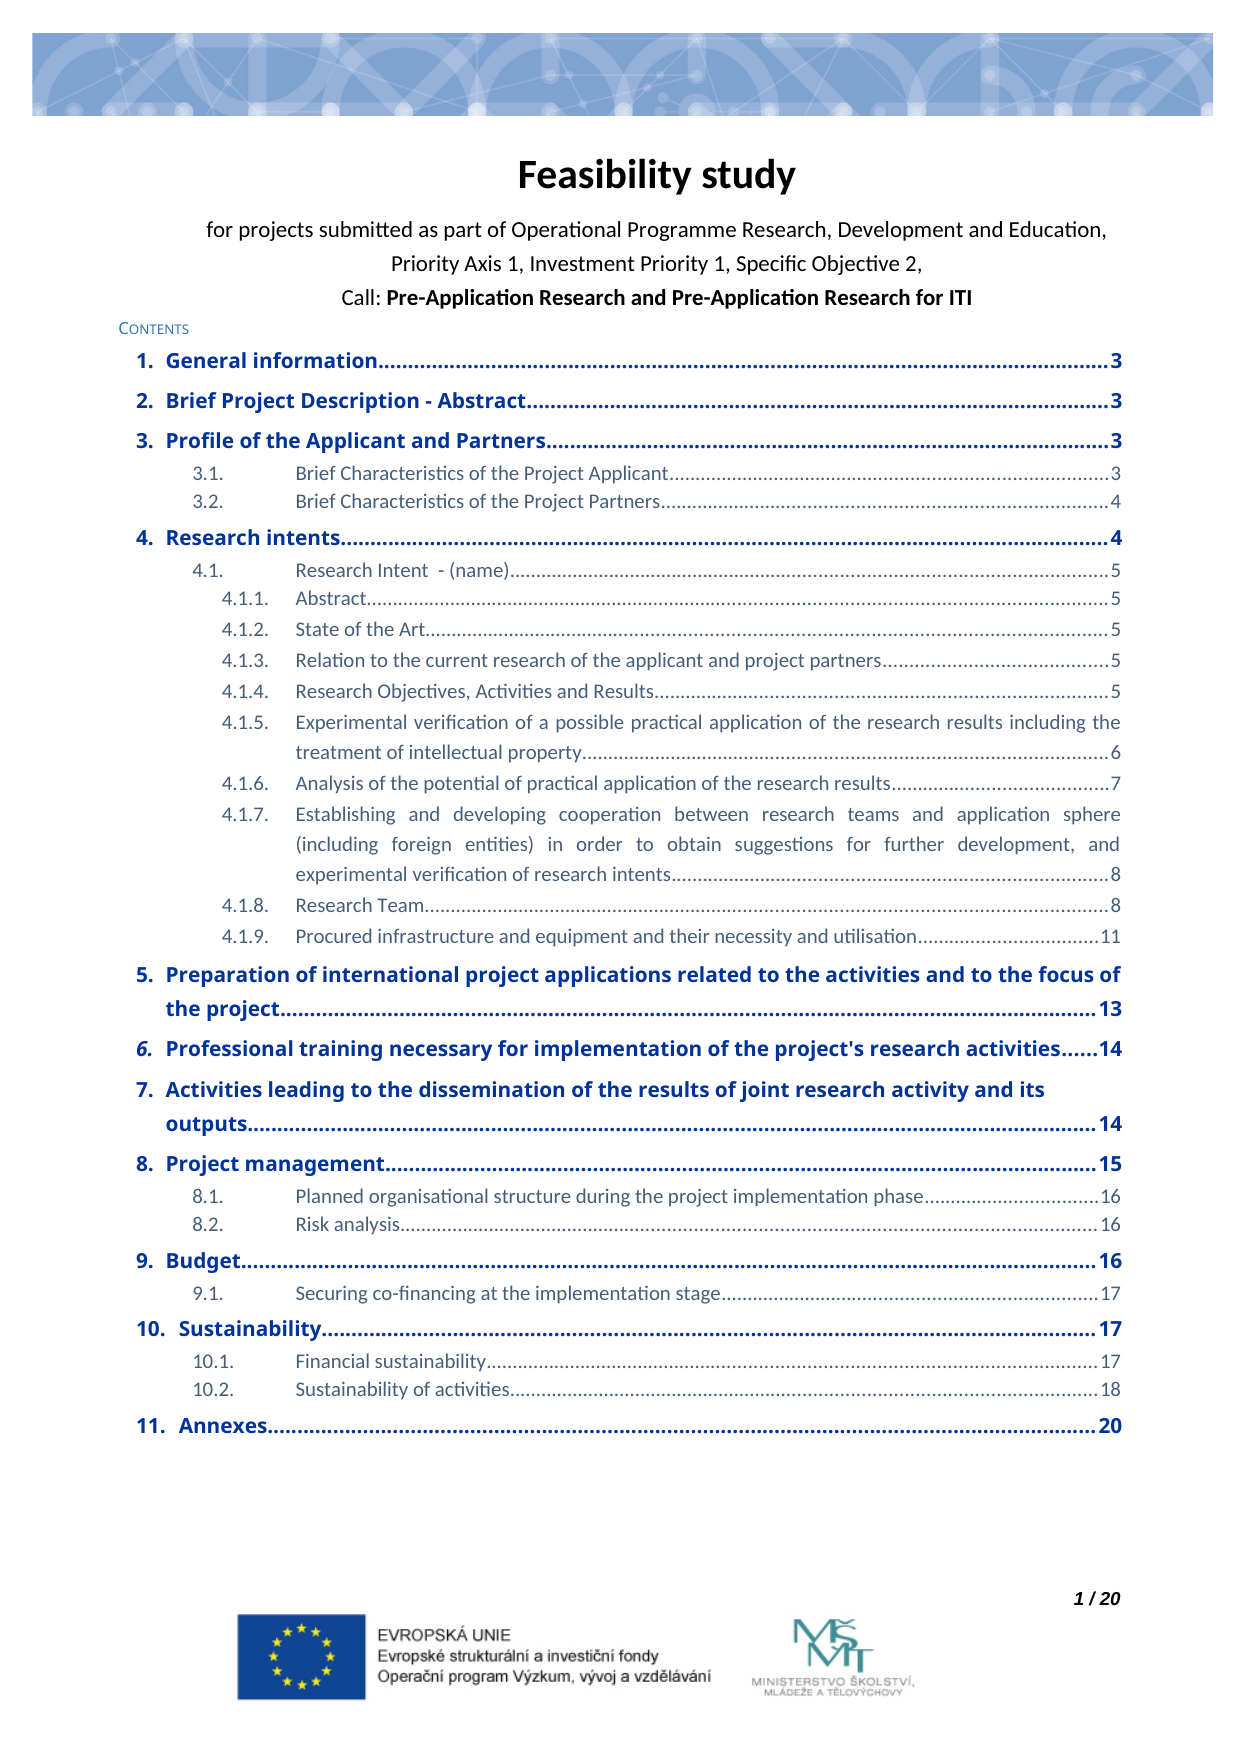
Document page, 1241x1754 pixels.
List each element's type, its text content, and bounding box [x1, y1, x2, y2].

subtitle Priority Axis 1, Investment Priority 1, Specific Objective 2, [118, 249, 1122, 277]
subtitle for projects submitted as part of Operational Programme Research, Development and Education, [118, 215, 1122, 243]
title Feasibility study [118, 148, 1122, 198]
picture [192, 1573, 952, 1742]
subtitle Call: Pre-Application Research and Pre-Application Research for ITI [118, 283, 1122, 311]
picture [32, 33, 1214, 116]
